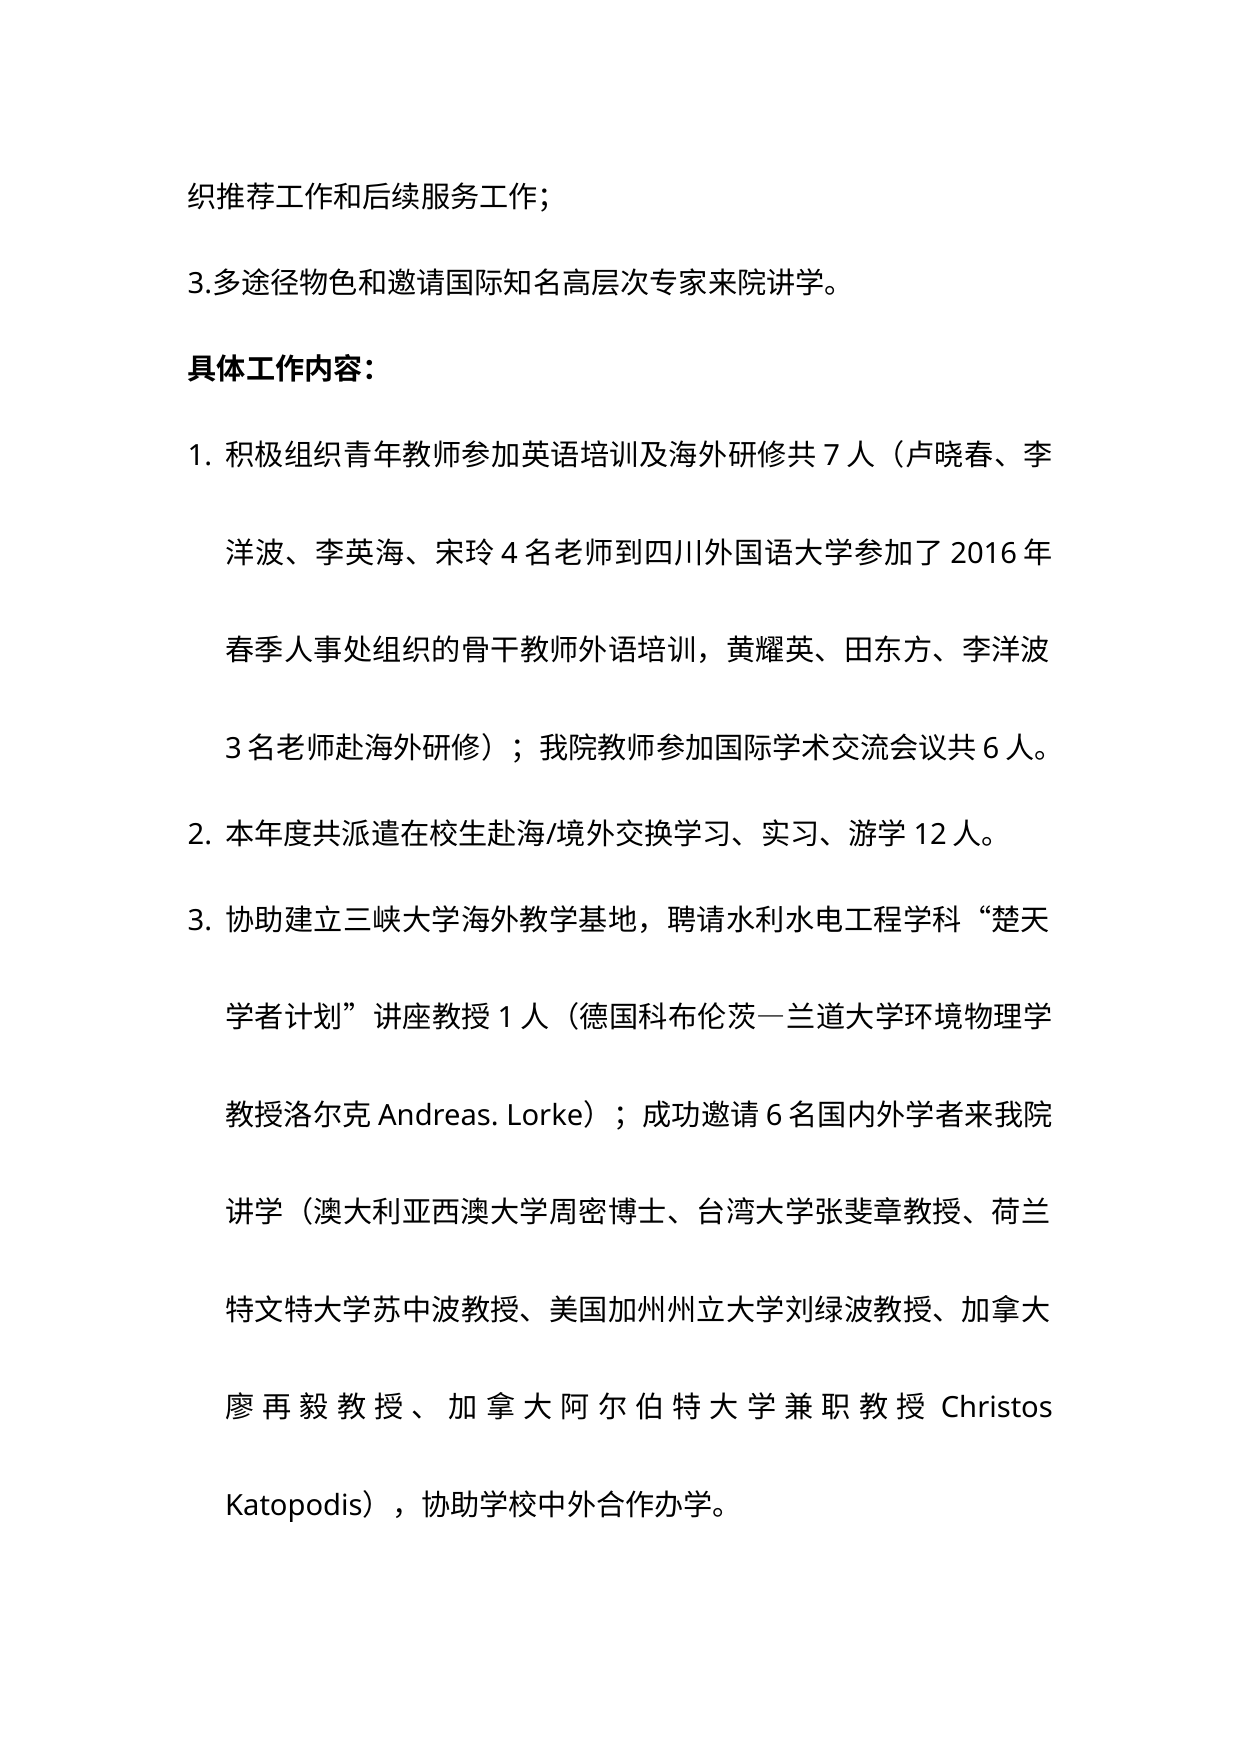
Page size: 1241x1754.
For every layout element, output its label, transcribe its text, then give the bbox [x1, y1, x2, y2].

list 积极组织青年教师参加英语培训及海外研修共7人（卢晓春、李洋波、李英海、宋玲4名老师到四川外国语大学参加了2016年春季人事处组织的骨干教师外语培训，黄耀英、田东方、李洋波3名老师赴海外研修）；我院教师参加国际学术交流会议共6人。 [187, 420, 1053, 778]
list 本年度共派遣在校生赴海/境外交换学习、实习、游学 12人。 [187, 799, 1053, 864]
list 协助建立三峡大学海外教学基地，聘请水利水电工程学科“楚天学者计划”讲座教授1人（德国科布伦茨—兰道大学环境物理学教授洛尔克Andreas. Lorke）；成功邀请6名国内外学者来我院讲学（澳大利亚西澳大学周密博士、台湾大学张斐章教授、荷兰特文特大学苏中波教授、美国加州州立大学刘绿波教授、加拿大廖再毅教授、加拿大阿尔伯特大学兼职教授Christos Katopodis），协助学校中外合作办学。 [187, 885, 1053, 1535]
text 具体工作内容： [187, 334, 1053, 399]
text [187, 162, 1053, 227]
text 3.多途径物色和邀请国际知名高层次专家来院讲学。 [187, 248, 1053, 313]
